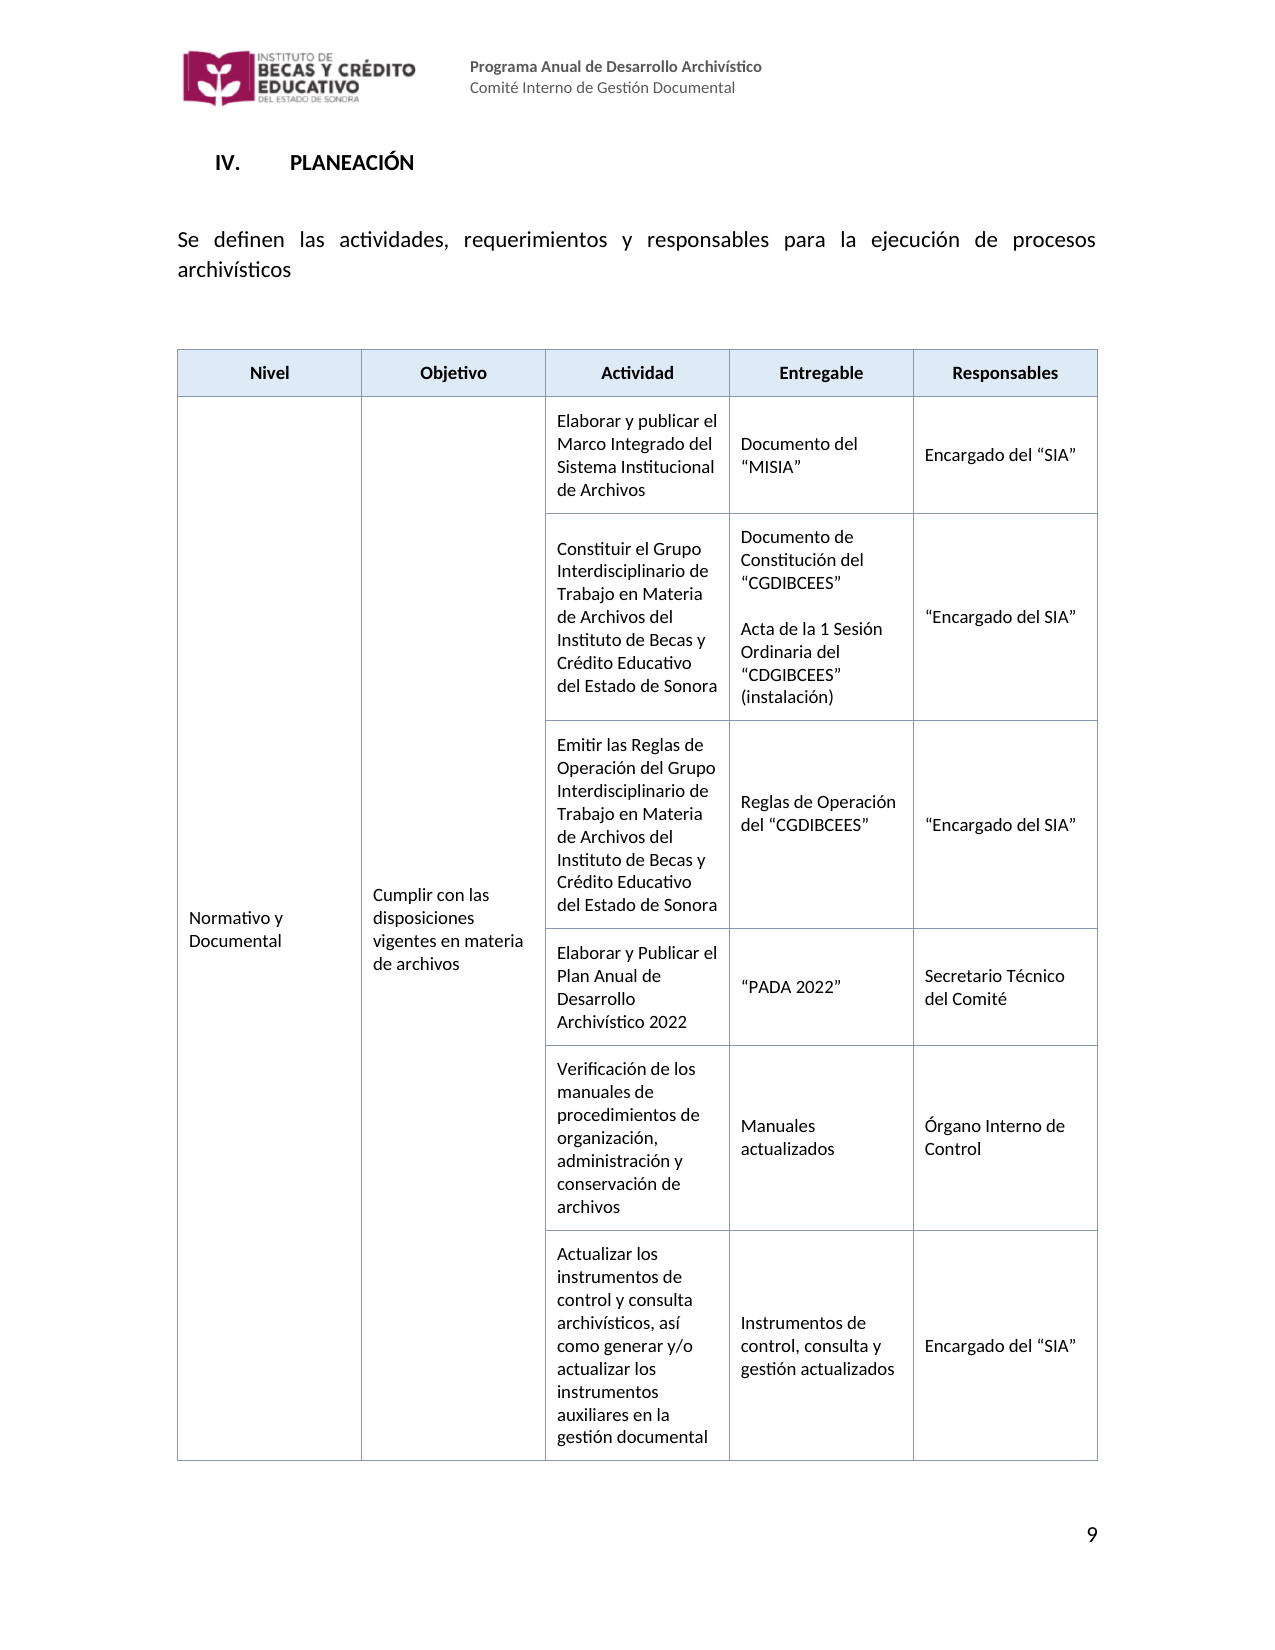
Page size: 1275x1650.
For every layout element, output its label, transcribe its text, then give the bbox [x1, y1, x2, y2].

table_cell Órgano Interno de Control [914, 1046, 1097, 1229]
table_header Responsables [914, 350, 1097, 396]
list PLANEACIÓN [215, 148, 1098, 176]
table_cell Encargado del “SIA” [914, 1231, 1097, 1460]
table_cell Cumplir con las disposiciones vigentes en materia de archivos [362, 397, 545, 1460]
table_header Entregable [730, 350, 913, 396]
table_header Objetivo [362, 350, 545, 396]
table_cell Reglas de Operación del “CGDIBCEES” [730, 721, 913, 928]
table_header Actividad [546, 350, 729, 396]
table_cell Encargado del “SIA” [914, 397, 1097, 512]
picture [176, 46, 421, 115]
text Se definen las actividades, requerimientos y responsables para la ejecución de procesos archivísticos [177, 225, 1098, 283]
table_cell “Encargado del SIA” [914, 514, 1097, 720]
table_cell “PADA 2022” [730, 929, 913, 1044]
table_cell “Encargado del SIA” [914, 721, 1097, 928]
table_cell Emitir las Reglas de Operación del Grupo Interdisciplinario de Trabajo en Materia de Archivos del Instituto de Becas y Crédito Educativo del Estado de Sonora [546, 721, 729, 928]
table_cell Elaborar y publicar el Marco Integrado del Sistema Institucional de Archivos [546, 397, 729, 512]
table_header Nivel [178, 350, 361, 396]
table_cell Elaborar y Publicar el Plan Anual de Desarrollo Archivístico 2022 [546, 929, 729, 1044]
table_cell Verificación de los manuales de procedimientos de organización, administración y conservación de archivos [546, 1046, 729, 1229]
table_cell Normativo y Documental [178, 397, 361, 1460]
table_cell Secretario Técnico del Comité [914, 929, 1097, 1044]
table_cell Documento del “MISIA” [730, 397, 913, 512]
table_cell Instrumentos de control, consulta y gestión actualizados [730, 1231, 913, 1460]
table_cell Constituir el Grupo Interdisciplinario de Trabajo en Materia de Archivos del Instituto de Becas y Crédito Educativo del Estado de Sonora [546, 514, 729, 720]
table_cell Actualizar los instrumentos de control y consulta archivísticos, así como generar y/o actualizar los instrumentos auxiliares en la gestión documental [546, 1231, 729, 1460]
table_cell Documento de Constitución del “CGDIBCEES” Acta de la 1 Sesión Ordinaria del “CDGIBCEES” (instalación) [730, 514, 913, 720]
table_cell Manuales actualizados [730, 1046, 913, 1229]
